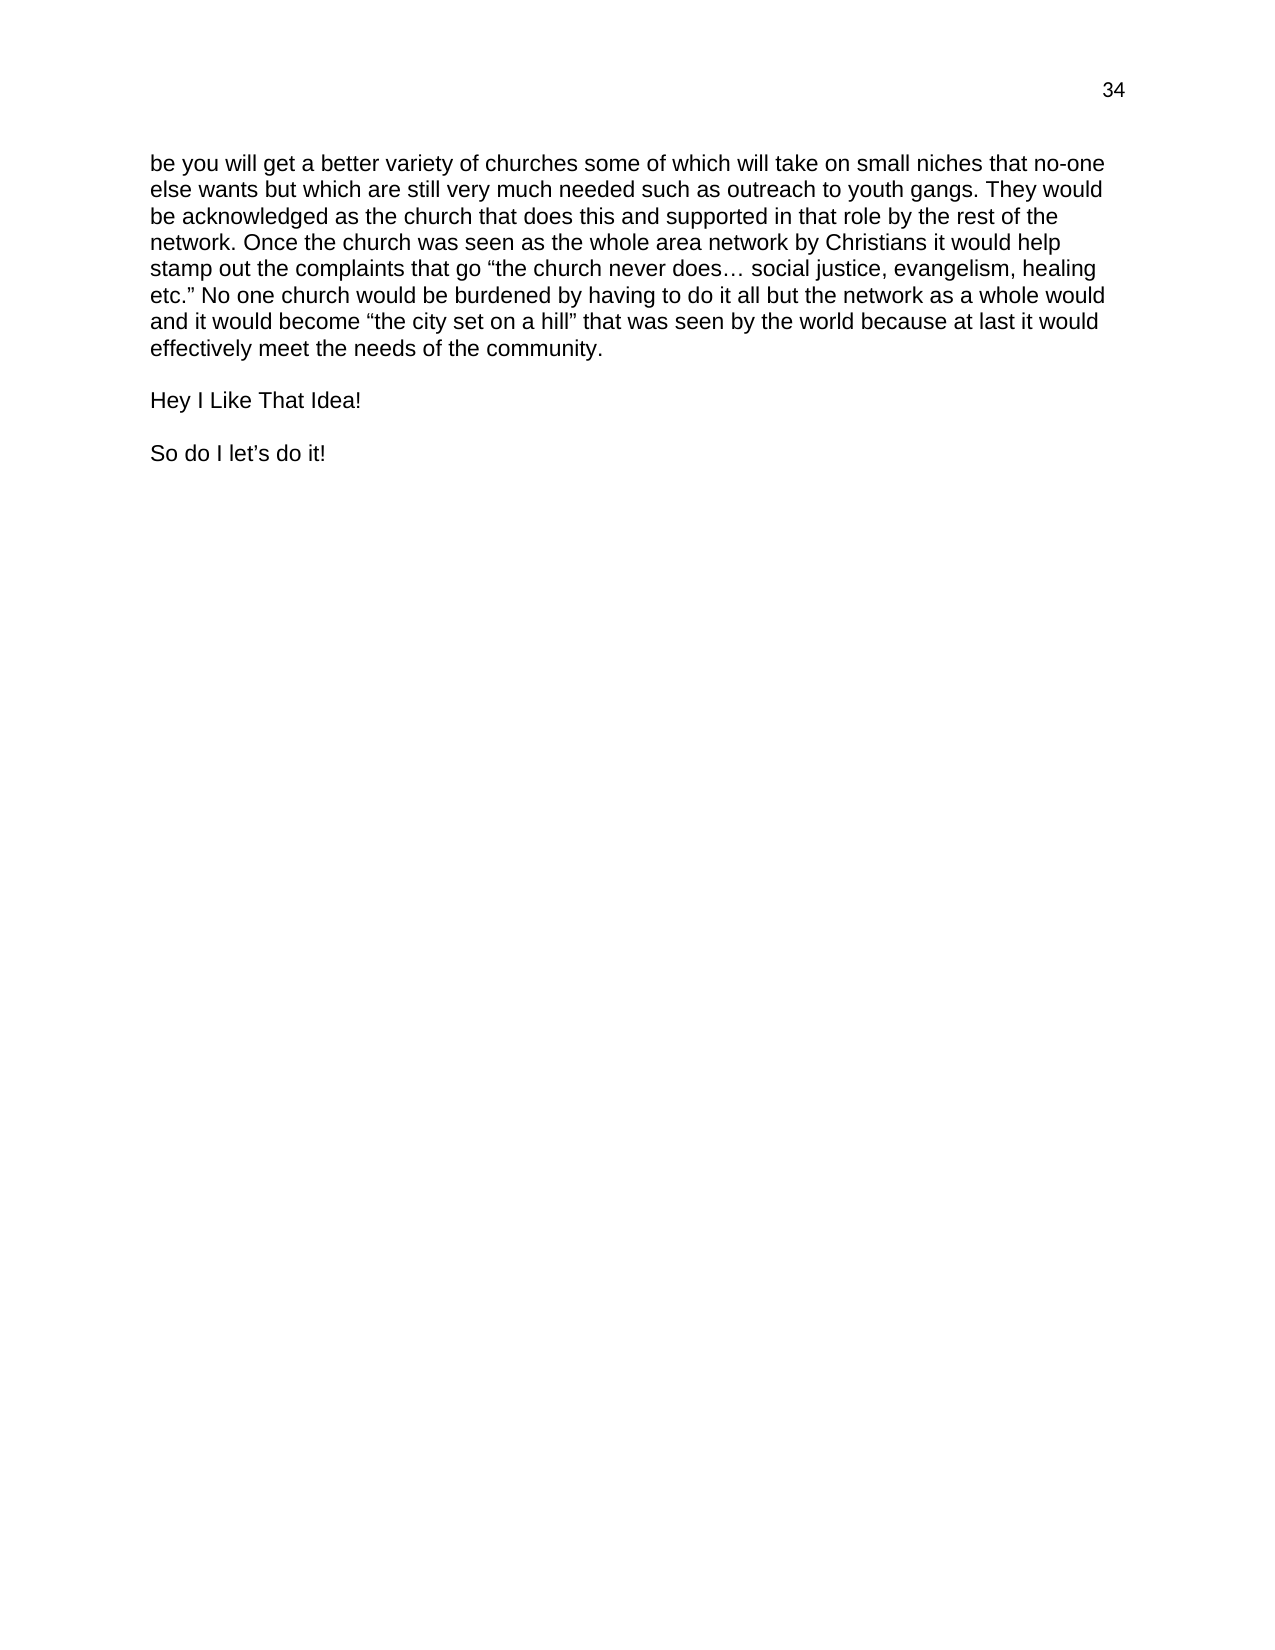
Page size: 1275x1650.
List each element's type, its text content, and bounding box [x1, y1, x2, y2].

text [150, 150, 1125, 361]
text Hey I Like That Idea! [150, 387, 1125, 413]
text So do I let’s do it! [150, 440, 1125, 466]
